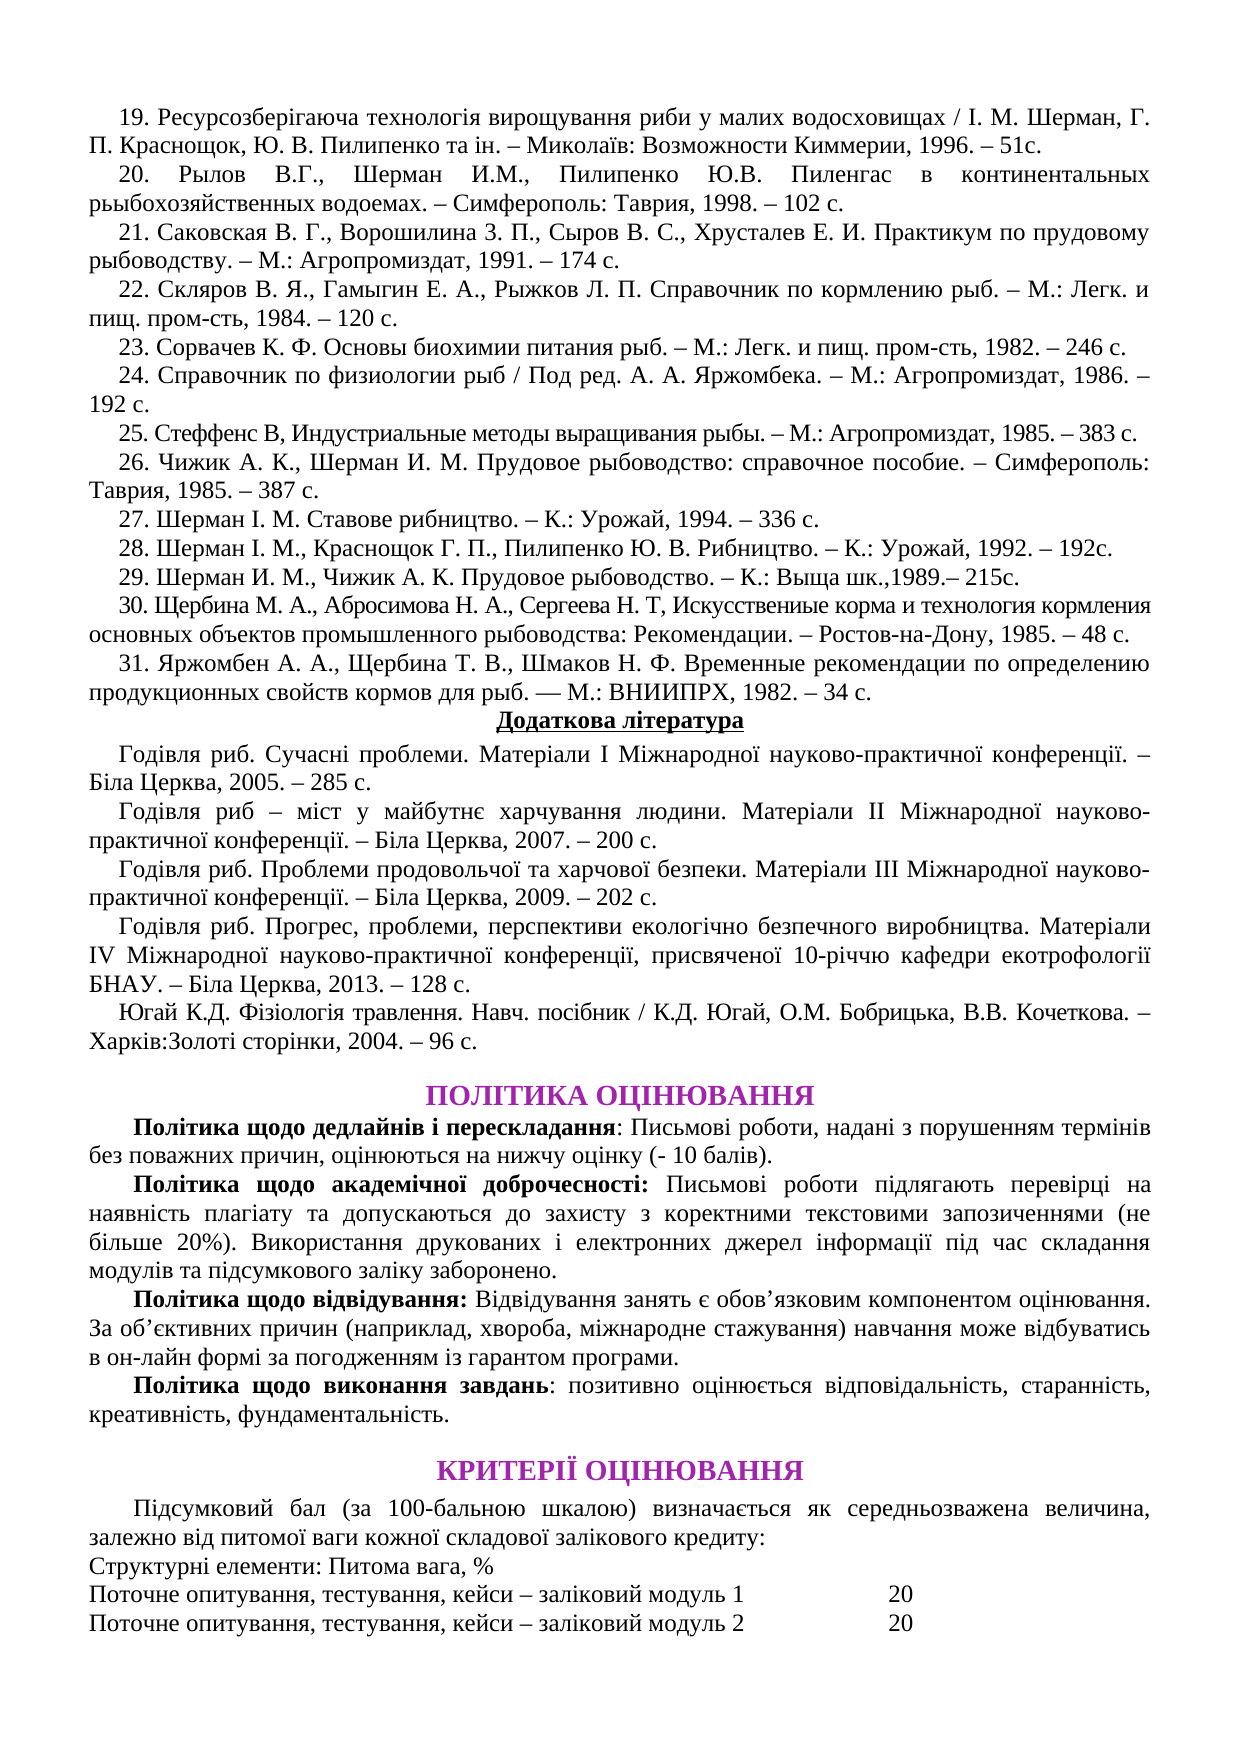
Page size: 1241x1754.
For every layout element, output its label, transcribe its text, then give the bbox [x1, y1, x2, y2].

text Структурні елементи: Питома вага, % [89, 1551, 1152, 1579]
text Політика щодо виконання завдань: позитивно оцінюється відповідальність, старанність, креативність, фундаментальність. [89, 1371, 1152, 1428]
text Поточне опитування, тестування, кейси – заліковий модуль 1 20 [89, 1579, 1152, 1608]
text Годівля риб. Сучасні проблеми. Матеріали І Міжнародної науково-практичної конференції. – Біла Церква, 2005. – 285 с. [89, 739, 1152, 796]
text 27. Шерман І. М. Ставове рибництво. – К.: Урожай, 1994. – 336 с. [89, 504, 1152, 533]
text 22. Скляров В. Я., Гамыгин Е. А., Рыжков Л. П. Справочник по кормлению рыб. – М.: Легк. и пищ. пром-сть, 1984. – 120 с. [89, 274, 1152, 332]
text 29. Шерман И. М., Чижик А. К. Прудовое рыбоводство. – К.: Выща шк.,1989.– 215с. [89, 562, 1152, 591]
text 23. Сорвачев К. Ф. Основы биохимии питания рыб. – М.: Легк. и пищ. пром-сть, 1982. – 246 с. [89, 332, 1152, 361]
text Політика щодо дедлайнів і перескладання: Письмові роботи, надані з порушенням термінів без поважних причин, оцінюються на нижчу оцінку (- 10 балів). [89, 1112, 1152, 1169]
text 21. Саковская В. Г., Ворошилина 3. П., Сыров В. С., Хрусталев Е. И. Практикум по прудовому рыбоводству. – М.: Агропромиздат, 1991. – 174 с. [89, 217, 1152, 274]
text Годівля риб – міст у майбутнє харчування людини. Матеріали ІІ Міжнародної науково-практичної конференції. – Біла Церква, 2007. – 200 с. [89, 796, 1152, 854]
text 25. Стеффенс В, Индустриальные методы выращивания рыбы. – М.: Агропромиздат, 1985. – 383 с. [89, 418, 1152, 447]
text 19. Ресурсозберігаюча технологія вирощування риби у малих водосховищах / І. М. Шерман, Г. П. Краснощок, Ю. В. Пилипенко та ін. – Миколаїв: Возможности Киммерии, 1996. – 51с. [89, 102, 1152, 159]
text Підсумковий бал (за 100-бальною шкалою) визначається як середньозважена величина, залежно від питомої ваги кожної складової залікового кредиту: [89, 1493, 1152, 1551]
text 28. Шерман І. М., Краснощок Г. П., Пилипенко Ю. В. Рибництво. – К.: Урожай, 1992. – 192с. [89, 533, 1152, 562]
text Годівля риб. Прогрес, проблеми, перспективи екологічно безпечного виробництва. Матеріали ІV Міжнародної науково-практичної конференції, присвяченої 10-річчю кафедри екотрофології БНАУ. – Біла Церква, 2013. – 128 с. [89, 911, 1152, 997]
text 26. Чижик А. К., Шерман И. М. Прудовое рыбоводство: справочное пособие. – Симферополь: Таврия, 1985. – 387 с. [89, 447, 1152, 504]
text Поточне опитування, тестування, кейси – заліковий модуль 2 20 [89, 1608, 1152, 1637]
text Додаткова література [89, 706, 1152, 734]
text 20. Рылов В.Г., Шерман И.М., Пилипенко Ю.В. Пиленгас в континентальных рьыбохозяйственных водоемах. – Симферополь: Таврия, 1998. – 102 с. [89, 159, 1152, 217]
text 24. Справочник по физиологии рыб / Под ред. А. А. Яржомбека. – М.: Агропромиздат, 1986. – 192 с. [89, 361, 1152, 418]
text Югай К.Д. Фізіологія травлення. Навч. посібник / К.Д. Югай, О.М. Бобрицька, В.В. Кочеткова. ‒ Харків:Золоті сторінки, 2004. – 96 с. [89, 997, 1152, 1055]
text Політика щодо академічної доброчесності: Письмові роботи підлягають перевірці на наявність плагіату та допускаються до захисту з коректними текстовими запозиченнями (не більше 20%). Використання друкованих і електронних джерел інформації під час складання модулів та підсумкового заліку заборонено. [89, 1169, 1152, 1284]
text КРИТЕРІЇ ОЦІНЮВАННЯ [89, 1453, 1152, 1487]
text ПОЛІТИКА ОЦІНЮВАННЯ [89, 1078, 1152, 1112]
text 31. Яржомбен А. А., Щербина Т. В., Шмаков Н. Ф. Временные рекомендации по определению продукционных свойств кормов для рыб. — М.: ВНИИПРХ, 1982. – 34 с. [89, 648, 1152, 706]
text Годівля риб. Проблеми продовольчої та харчової безпеки. Матеріали ІІІ Міжнародної науково-практичної конференції. – Біла Церква, 2009. – 202 с. [89, 854, 1152, 911]
text 30. Щербина М. А., Абросимова Н. А., Сергеева Н. Т, Искусствениые корма и технология кормления основных объектов промышленного рыбоводства: Рекомендации. – Ростов-на-Дону, 1985. – 48 с. [89, 591, 1152, 648]
text Політика щодо відвідування: Відвідування занять є обов’язковим компонентом оцінювання. За об’єктивних причин (наприклад, хвороба, міжнародне стажування) навчання може відбуватись в он-лайн формі за погодженням із гарантом програми. [89, 1284, 1152, 1371]
